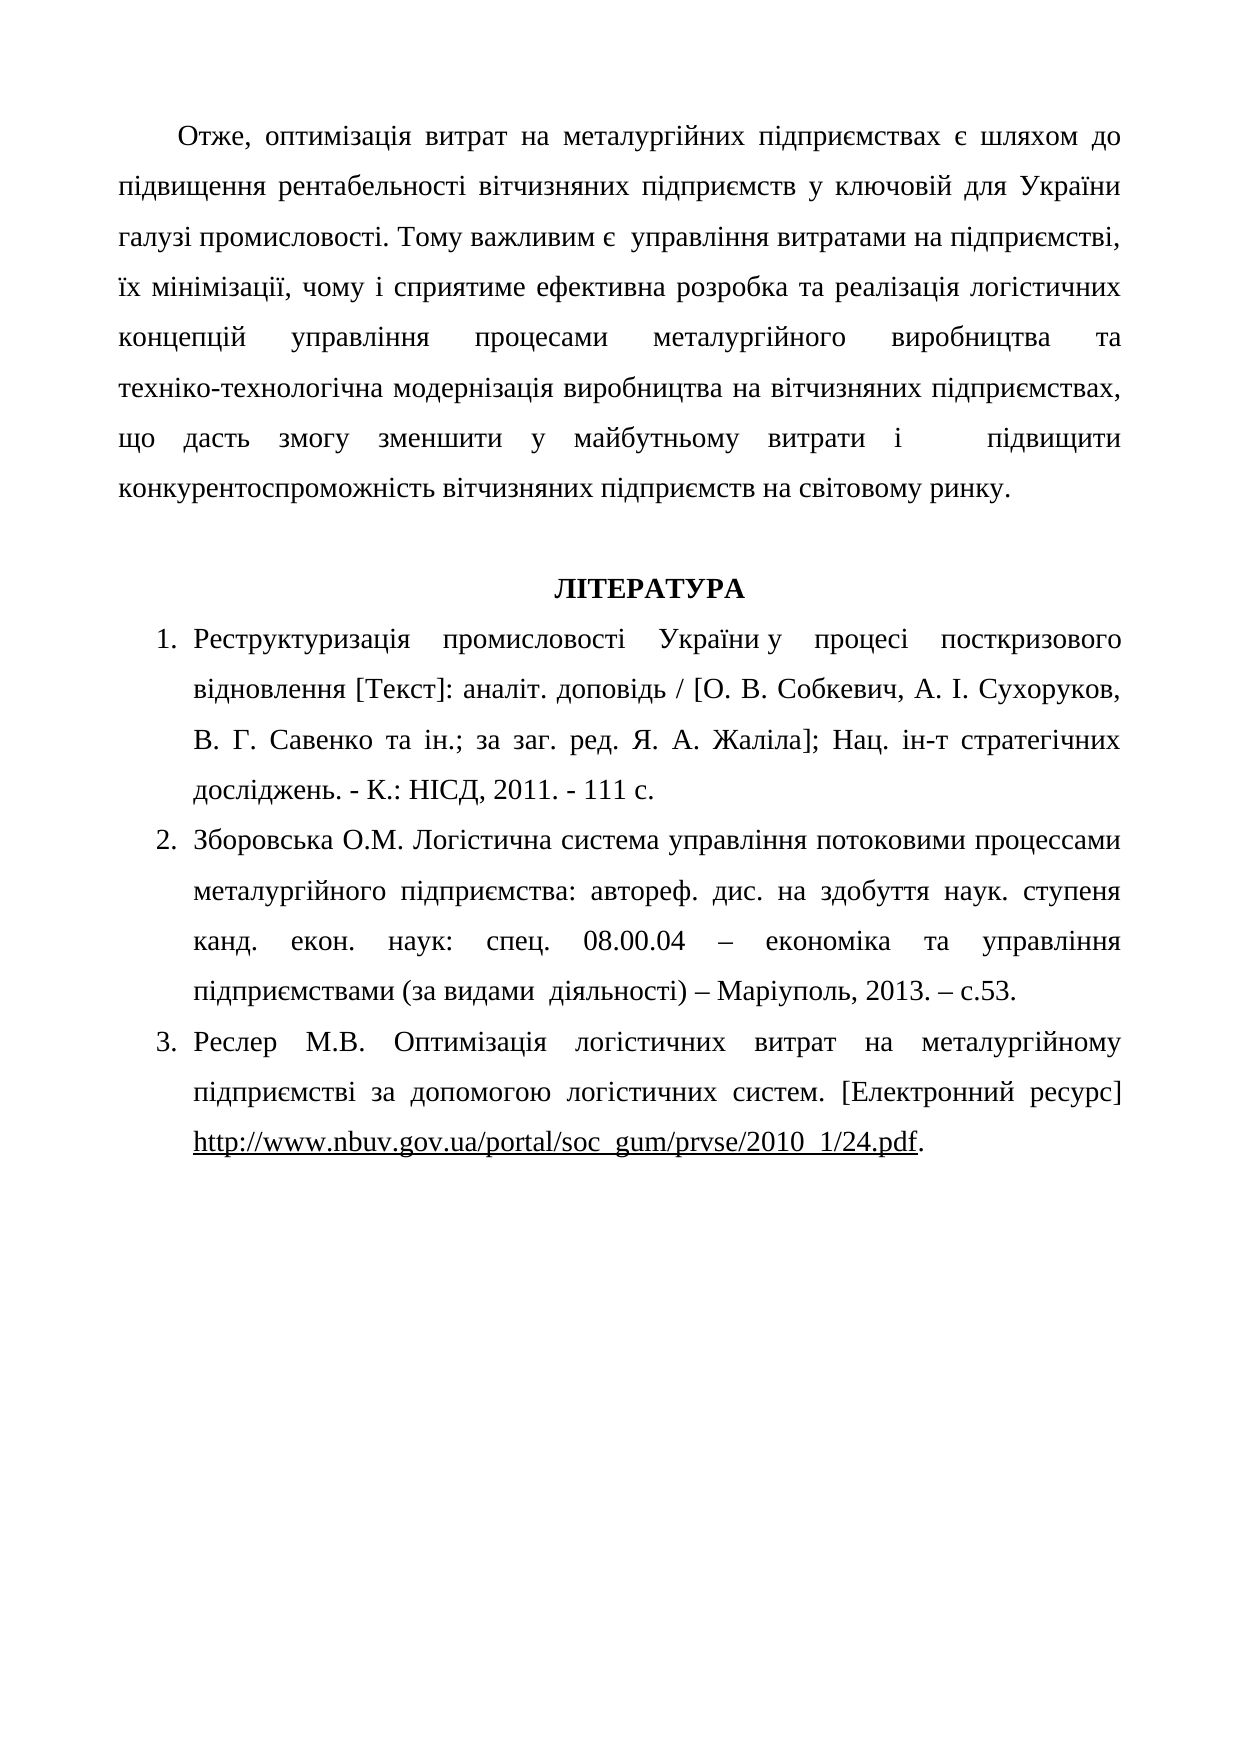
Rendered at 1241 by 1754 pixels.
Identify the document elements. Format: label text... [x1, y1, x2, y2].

list Реслер М.В. Оптимізація логістичних витрат на металургійному підприємстві за допомогою логістичних систем. [Електронний ресурс] http://www.nbuv.gov.ua/portal/soc_gum/prvse/2010_1/24.pdf. [156, 1024, 1122, 1158]
text Отже, оптимізація витрат на металургійних підприємствах є шляхом до підвищення рентабельності вітчизняних підприємств у ключовій для України галузі промисловості. Тому важливим є управління витратами на підприємстві, їх мінімізації, чому і сприятиме ефективна розробка та реалізація логістичних концепцій управління процесами металургійного виробництва та техніко-технологічна модернізація виробництва на вітчизняних підприємствах, що дасть змогу зменшити у майбутньому витрати і підвищити конкурентоспроможність вітчизняних підприємств на світовому ринку. [118, 118, 1122, 504]
list Зборовська О.М. Логістична система управління потоковими процессами металургійного підприємства: автореф. дис. на здобуття наук. ступеня канд. екон. наук: спец. 08.00.04 – економіка та управління підприємствами (за видами діяльності) – Маріуполь, 2013. – с.53. [156, 822, 1122, 1007]
text ЛІТЕРАТУРА [118, 571, 1122, 604]
list Реструктуризація промисловості України у процесі посткризового відновлення [Текст]: аналіт. доповідь / [О. В. Собкевич, А. І. Сухоруков, В. Г. Савенко та ін.; за заг. ред. Я. А. Жаліла]; Нац. ін-т стратегічних досліджень. - К.: НІСД, 2011. - 111 с. [156, 621, 1122, 806]
